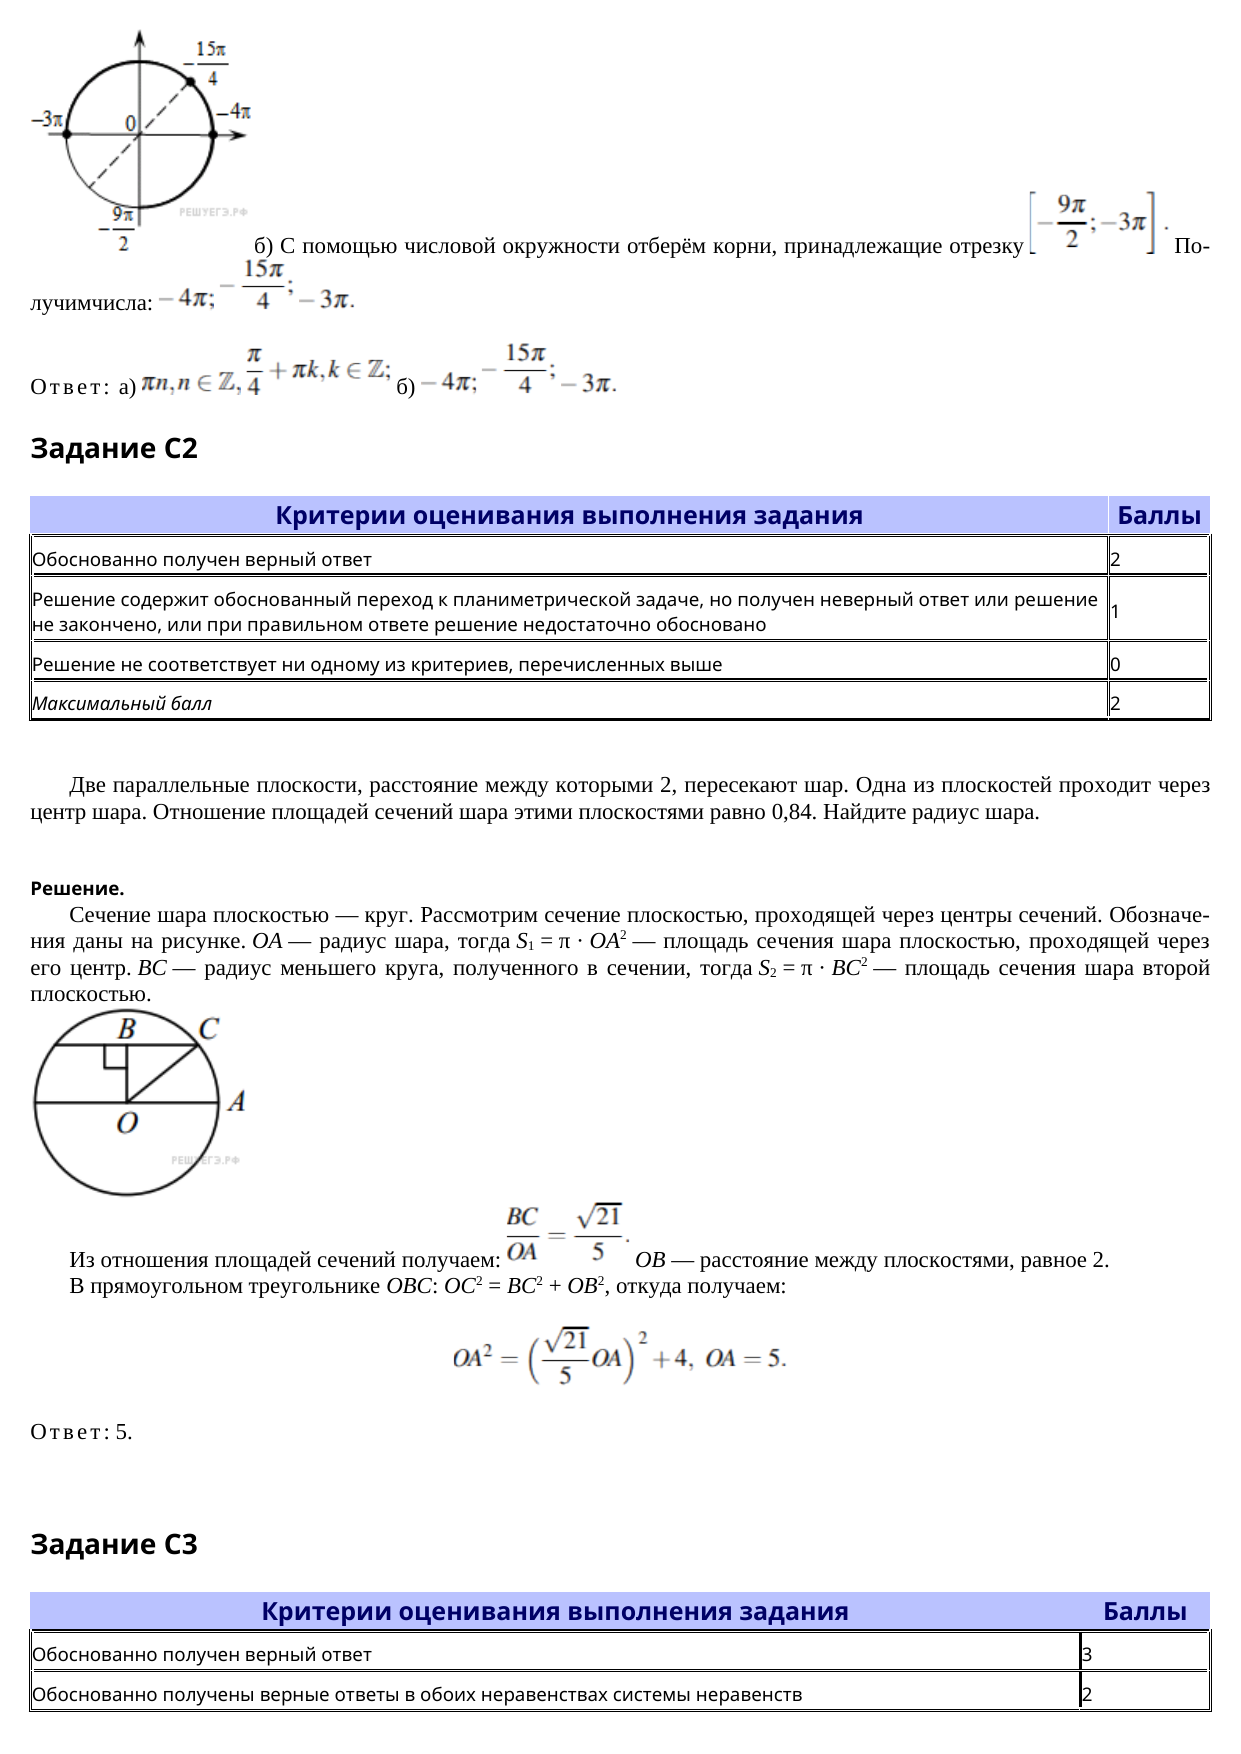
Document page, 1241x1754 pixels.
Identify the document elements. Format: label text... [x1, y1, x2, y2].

table_cell Решение не соответствует ни одному из критериев, перечисленных выше [32, 639, 1107, 678]
table_cell 1 [1110, 573, 1209, 638]
table_cell 3 [1082, 1629, 1210, 1669]
picture [506, 1201, 630, 1268]
text Задание С3 [30, 1524, 1210, 1563]
text Сечение шара плоскостью — круг. Рассмотрим сечение плоскостью, проходящей через центры сечений. Обозначения даны на рисунке. OA — радиус шара, тогда S1 = π · OA2 — площадь сечения шара плоскостью, проходящей через его центр. BC — радиус меньшего круга, полученного в сечении, тогда S2 = π · BC2 — площадь сечения шара второй плоскостью. [30, 901, 1210, 1006]
table_cell Обоснованно получены верные ответы в обоих неравенствах системы неравенств [30, 1669, 1080, 1708]
text Ответ: 5. [30, 1418, 1210, 1444]
text В прямоугольном треугольнике OBC: OC2 = BC2 + OB2, откуда получаем: [30, 1272, 1210, 1299]
picture [246, 344, 391, 395]
table_header Критерии оценивания выполнения задания [30, 1592, 1080, 1629]
table_cell 2 [1110, 534, 1210, 573]
table_cell 2 [1109, 678, 1209, 718]
picture [453, 1325, 787, 1392]
table_cell Обоснованно получен верный ответ [30, 1629, 1079, 1669]
table_cell Максимальный балл [32, 678, 1108, 718]
picture [30, 1006, 245, 1202]
table_cell 2 [1080, 1669, 1210, 1708]
text Из отношения площадей сечений получаем: OB — расстояние между плоскостями, равное 2. [30, 1201, 1210, 1272]
text Ответ: а) б) [30, 342, 1210, 400]
table_header Баллы [1080, 1592, 1210, 1629]
text Решение. [30, 850, 1210, 901]
text б) С помощью числовой окружности отберём корни, принадлежащие отрезку Получимчисла: [30, 29, 1210, 316]
table_header Критерии оценивания выполнения задания [30, 496, 1108, 533]
text Задание С2 [30, 429, 1210, 467]
table_cell Решение содержит обоснованный переход к планиметрической задаче, но получен неверный ответ или решение не закончено, или при правильном ответе решение недостаточно обосновано [32, 573, 1107, 638]
picture [219, 258, 294, 311]
picture [299, 288, 355, 311]
picture [158, 285, 214, 311]
picture [481, 342, 556, 395]
table_cell 0 [1110, 639, 1209, 678]
table_header Баллы [1109, 496, 1210, 533]
picture [1029, 190, 1169, 254]
picture [561, 372, 617, 395]
text Две параллельные плоскости, расстояние между которыми 2, пересекают шар. Одна из плоскостей проходит через центр шара. Отношение площадей сечений шара этими плоскостями равно 0,84. Найдите радиус шара. [30, 772, 1210, 824]
picture [142, 369, 241, 395]
picture [30, 29, 254, 254]
picture [421, 369, 477, 395]
table_cell Обоснованно получен верный ответ [32, 535, 1107, 573]
